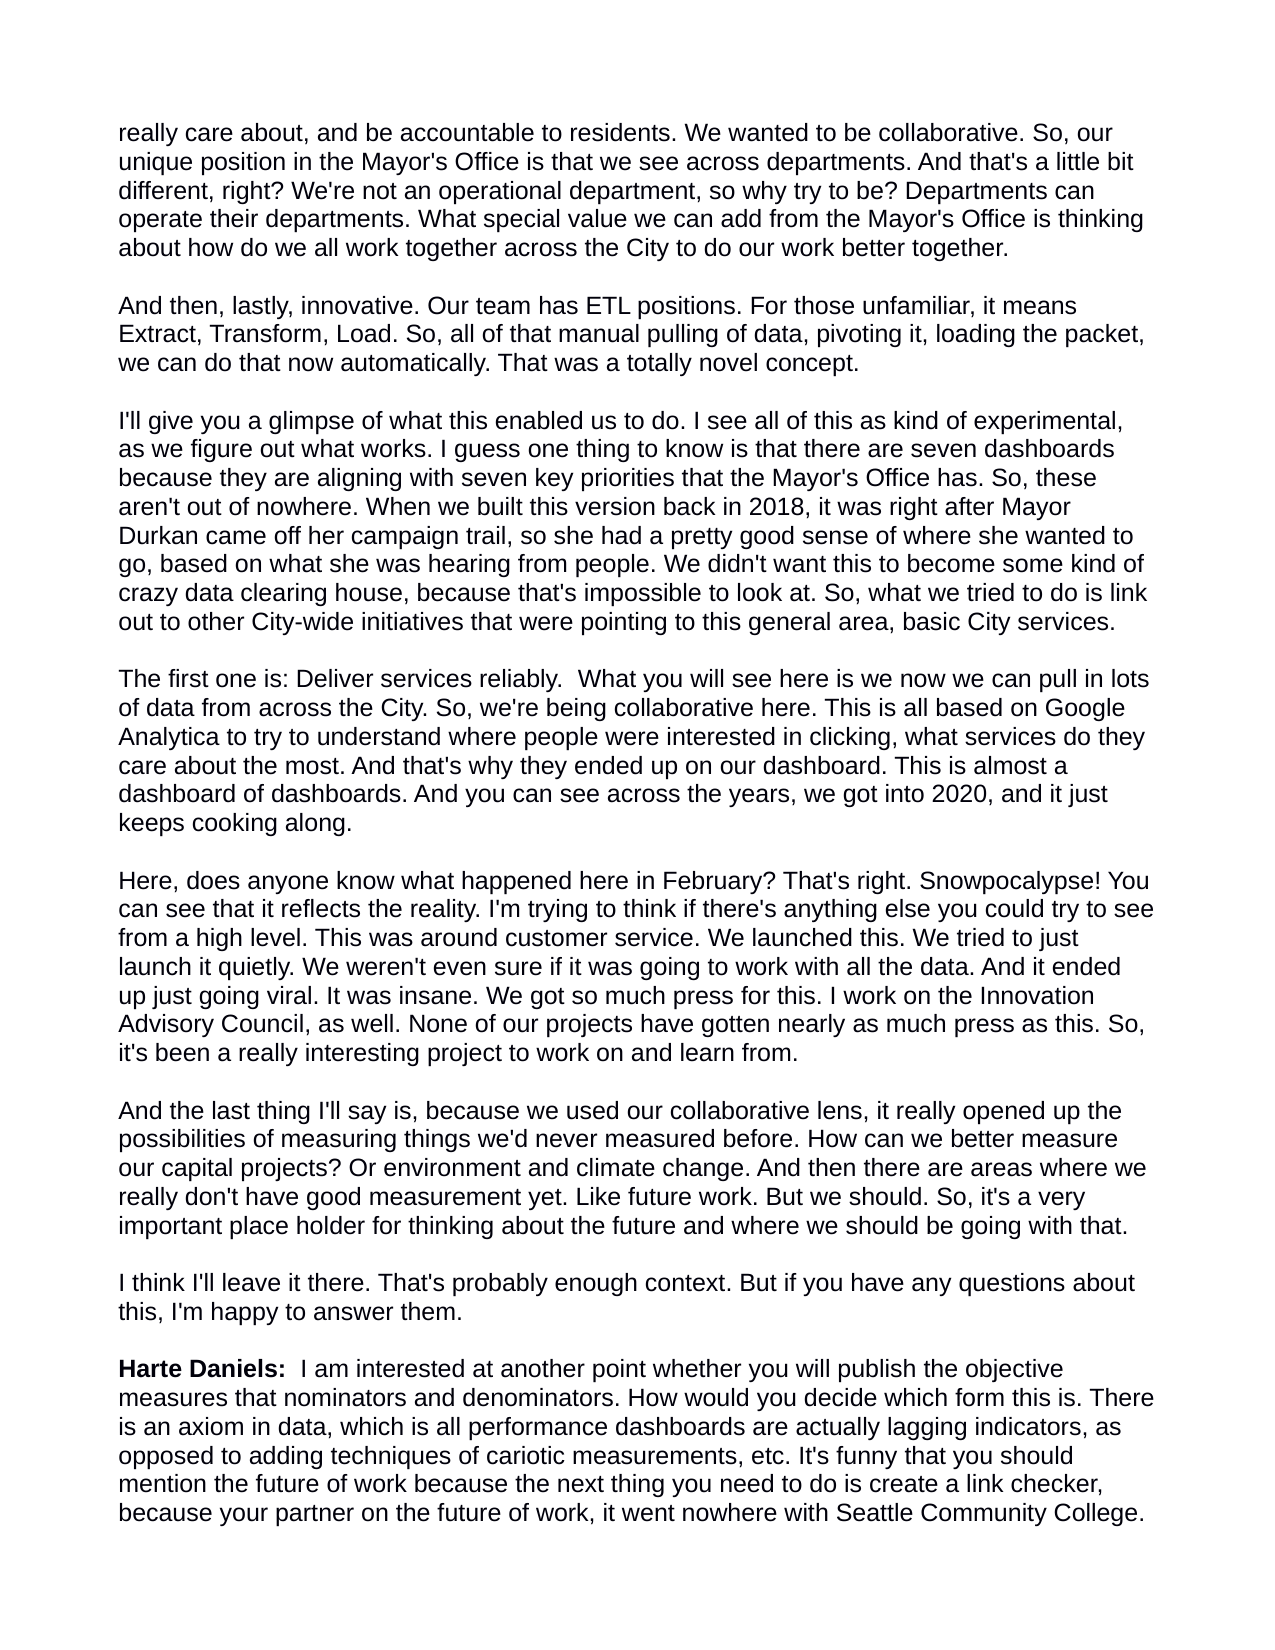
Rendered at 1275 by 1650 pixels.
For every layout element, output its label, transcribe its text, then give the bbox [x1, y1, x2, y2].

text I'll give you a glimpse of what this enabled us to do. I see all of this as kind of experimental, as we figure out what works. I guess one thing to know is that there are seven dashboards because they are aligning with seven key priorities that the Mayor's Office has. So, these aren't out of nowhere. When we built this version back in 2018, it was right after Mayor Durkan came off her campaign trail, so she had a pretty good sense of where she wanted to go, based on what she was hearing from people. We didn't want this to become some kind of crazy data clearing house, because that's impossible to look at. So, what we tried to do is link out to other City-wide initiatives that were pointing to this general area, basic City services. [118, 406, 1157, 636]
text And the last thing I'll say is, because we used our collaborative lens, it really opened up the possibilities of measuring things we'd never measured before. How can we better measure our capital projects? Or environment and climate change. And then there are areas where we really don't have good measurement yet. Like future work. But we should. So, it's a very important place holder for thinking about the future and where we should be going with that. [118, 1096, 1157, 1239]
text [118, 118, 1157, 262]
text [118, 1354, 1157, 1527]
text The first one is: Deliver services reliably. What you will see here is we now we can pull in lots of data from across the City. So, we're being collaborative here. This is all based on Google Analytica to try to understand where people were interested in clicking, what services do they care about the most. And that's why they ended up on our dashboard. This is almost a dashboard of dashboards. And you can see across the years, we got into 2020, and it just keeps cooking along. [118, 664, 1157, 837]
text Here, does anyone know what happened here in February? That's right. Snowpocalypse! You can see that it reflects the reality. I'm trying to think if there's anything else you could try to see from a high level. This was around customer service. We launched this. We tried to just launch it quietly. We weren't even sure if it was going to work with all the data. And it ended up just going viral. It was insane. We got so much press for this. I work on the Innovation Advisory Council, as well. None of our projects have gotten nearly as much press as this. So, it's been a really interesting project to work on and learn from. [118, 866, 1157, 1067]
text I think I'll leave it there. That's probably enough context. But if you have any questions about this, I'm happy to answer them. [118, 1268, 1157, 1326]
text And then, lastly, innovative. Our team has ETL positions. For those unfamiliar, it means Extract, Transform, Load. So, all of that manual pulling of data, pivoting it, loading the packet, we can do that now automatically. That was a totally novel concept. [118, 291, 1157, 377]
